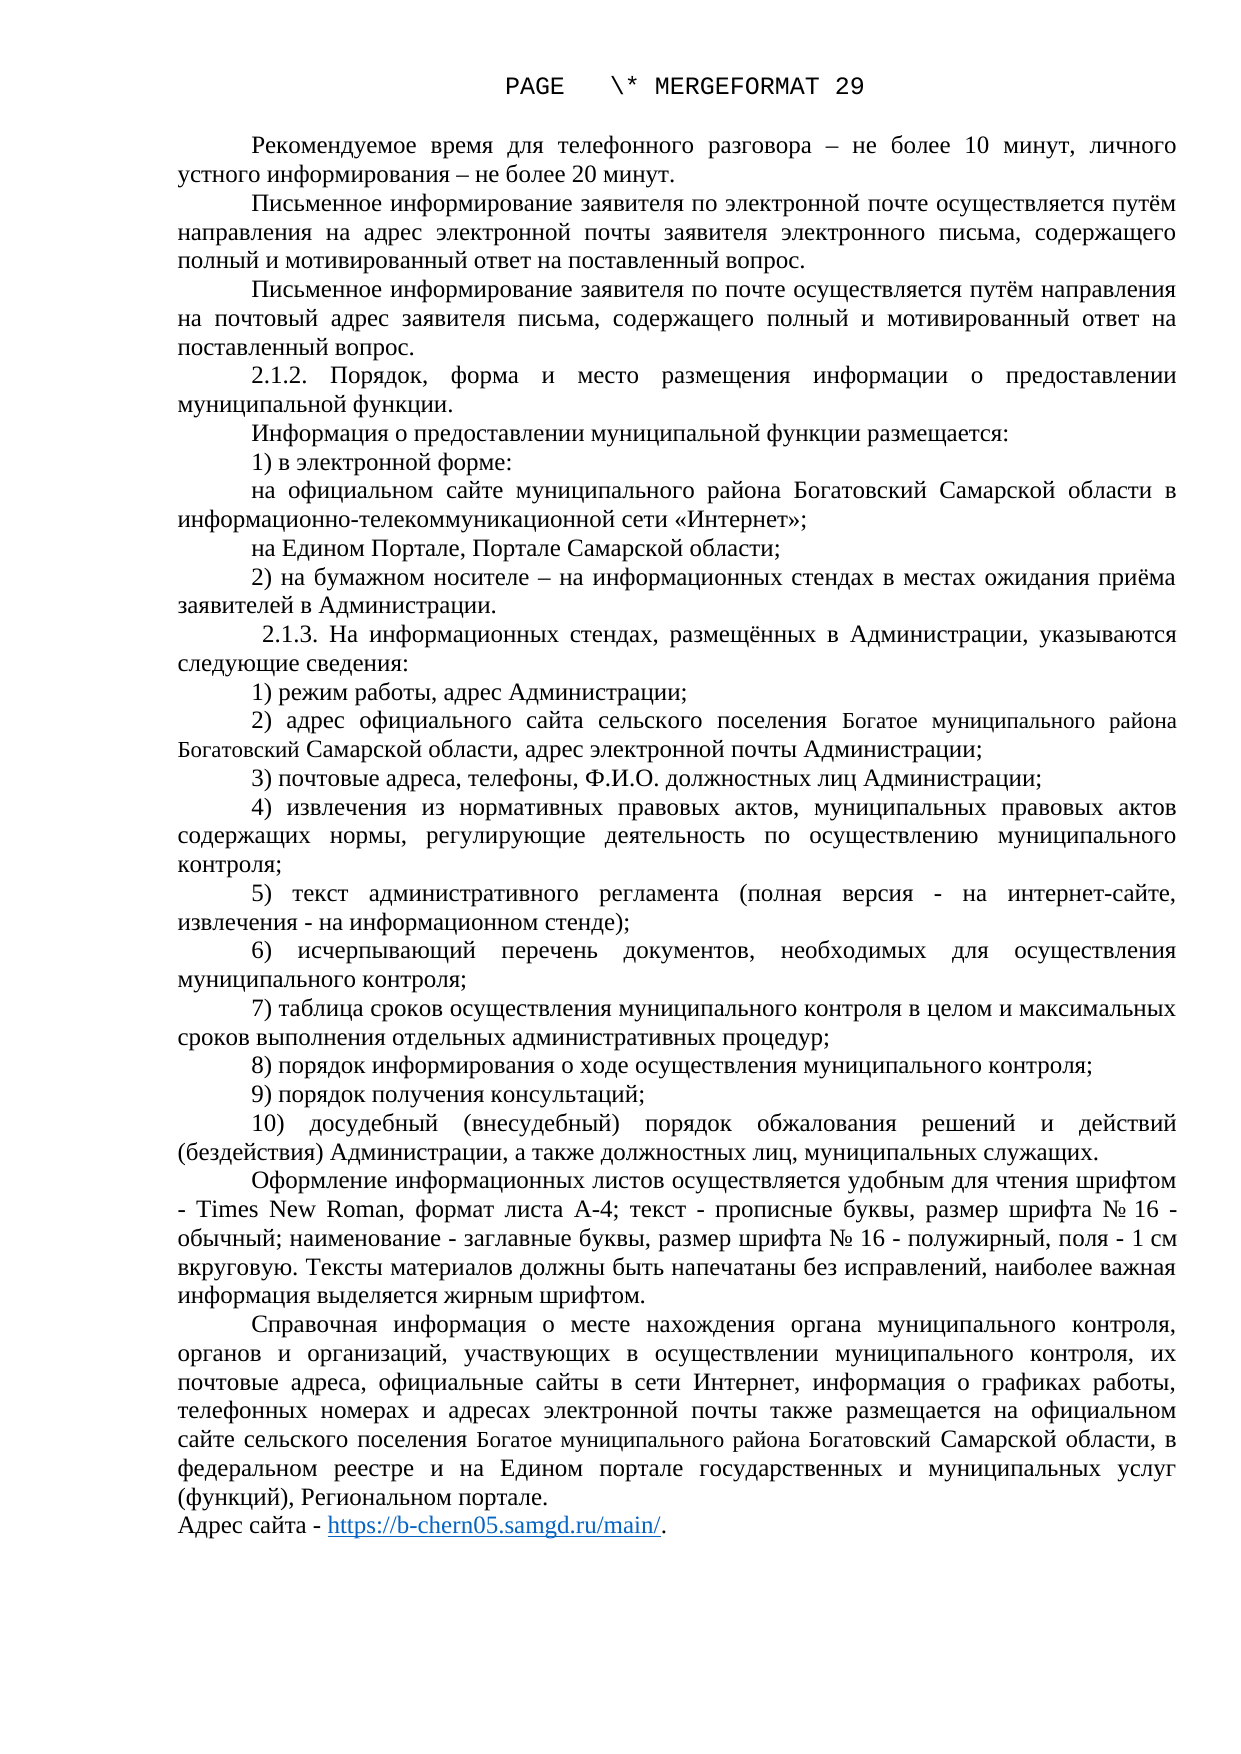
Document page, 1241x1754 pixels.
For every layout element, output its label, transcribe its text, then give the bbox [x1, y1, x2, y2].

text Адрес сайта - https://b-chern05.samgd.ru/main/. [177, 1511, 1177, 1539]
text 5) текст административного регламента (полная версия - на интернет-сайте, извлечения - на информационном стенде); [177, 878, 1177, 936]
text 4) извлечения из нормативных правовых актов, муниципальных правовых актов содержащих нормы, регулирующие деятельность по осуществлению муниципального контроля; [177, 792, 1177, 878]
text 1) в электронной форме: [177, 447, 1177, 476]
text 9) порядок получения консультаций; [177, 1079, 1177, 1108]
text 1) режим работы, адрес Администрации; [177, 677, 1177, 706]
text на официальном сайте муниципального района Богатовский Самарской области в информационно-телекоммуникационной сети «Интернет»; [177, 476, 1177, 533]
text 3) почтовые адреса, телефоны, Ф.И.О. должностных лиц Администрации; [177, 763, 1177, 792]
text 7) таблица сроков осуществления муниципального контроля в целом и максимальных сроков выполнения отдельных административных процедур; [177, 993, 1177, 1051]
text 10) досудебный (внесудебный) порядок обжалования решений и действий (бездействия) Администрации, а также должностных лиц, муниципальных служащих. [177, 1108, 1177, 1166]
text 6) исчерпывающий перечень документов, необходимых для осуществления муниципального контроля; [177, 936, 1177, 993]
text Информация о предоставлении муниципальной функции размещается: [177, 418, 1177, 447]
text Оформление информационных листов осуществляется удобным для чтения шрифтом - Times New Roman, формат листа А-4; текст - прописные буквы, размер шрифта № 16 - обычный; наименование - заглавные буквы, размер шрифта № 16 - полужирный, поля - 1 см вкруговую. Тексты материалов должны быть напечатаны без исправлений, наиболее важная информация выделяется жирным шрифтом. [177, 1166, 1177, 1309]
text Письменное информирование заявителя по электронной почте осуществляется путём направления на адрес электронной почты заявителя электронного письма, содержащего полный и мотивированный ответ на поставленный вопрос. [177, 188, 1177, 274]
text 2.1.3. На информационных стендах, размещённых в Администрации, указываются следующие сведения: [177, 619, 1177, 677]
text Письменное информирование заявителя по почте осуществляется путём направления на почтовый адрес заявителя письма, содержащего полный и мотивированный ответ на поставленный вопрос. [177, 274, 1177, 361]
text 2) на бумажном носителе – на информационных стендах в местах ожидания приёма заявителей в Администрации. [177, 562, 1177, 619]
text 8) порядок информирования о ходе осуществления муниципального контроля; [177, 1051, 1177, 1079]
text Рекомендуемое время для телефонного разговора – не более 10 минут, личного устного информирования – не более 20 минут. [177, 131, 1177, 188]
text Справочная информация о месте нахождения органа муниципального контроля, органов и организаций, участвующих в осуществлении муниципального контроля, их почтовые адреса, официальные сайты в сети Интернет, информация о графиках работы, телефонных номерах и адресах электронной почты также размещается на официальном сайте сельского поселения Богатое муниципального района Богатовский Самарской области, в федеральном реестре и на Едином портале государственных и муниципальных услуг (функций), Региональном портале. [177, 1309, 1177, 1511]
text 2) адрес официального сайта сельского поселения Богатое муниципального района Богатовский Самарской области, адрес электронной почты Администрации; [177, 706, 1177, 763]
text на Едином Портале, Портале Самарской области; [177, 533, 1177, 562]
text 2.1.2. Порядок, форма и место размещения информации о предоставлении муниципальной функции. [177, 361, 1177, 418]
